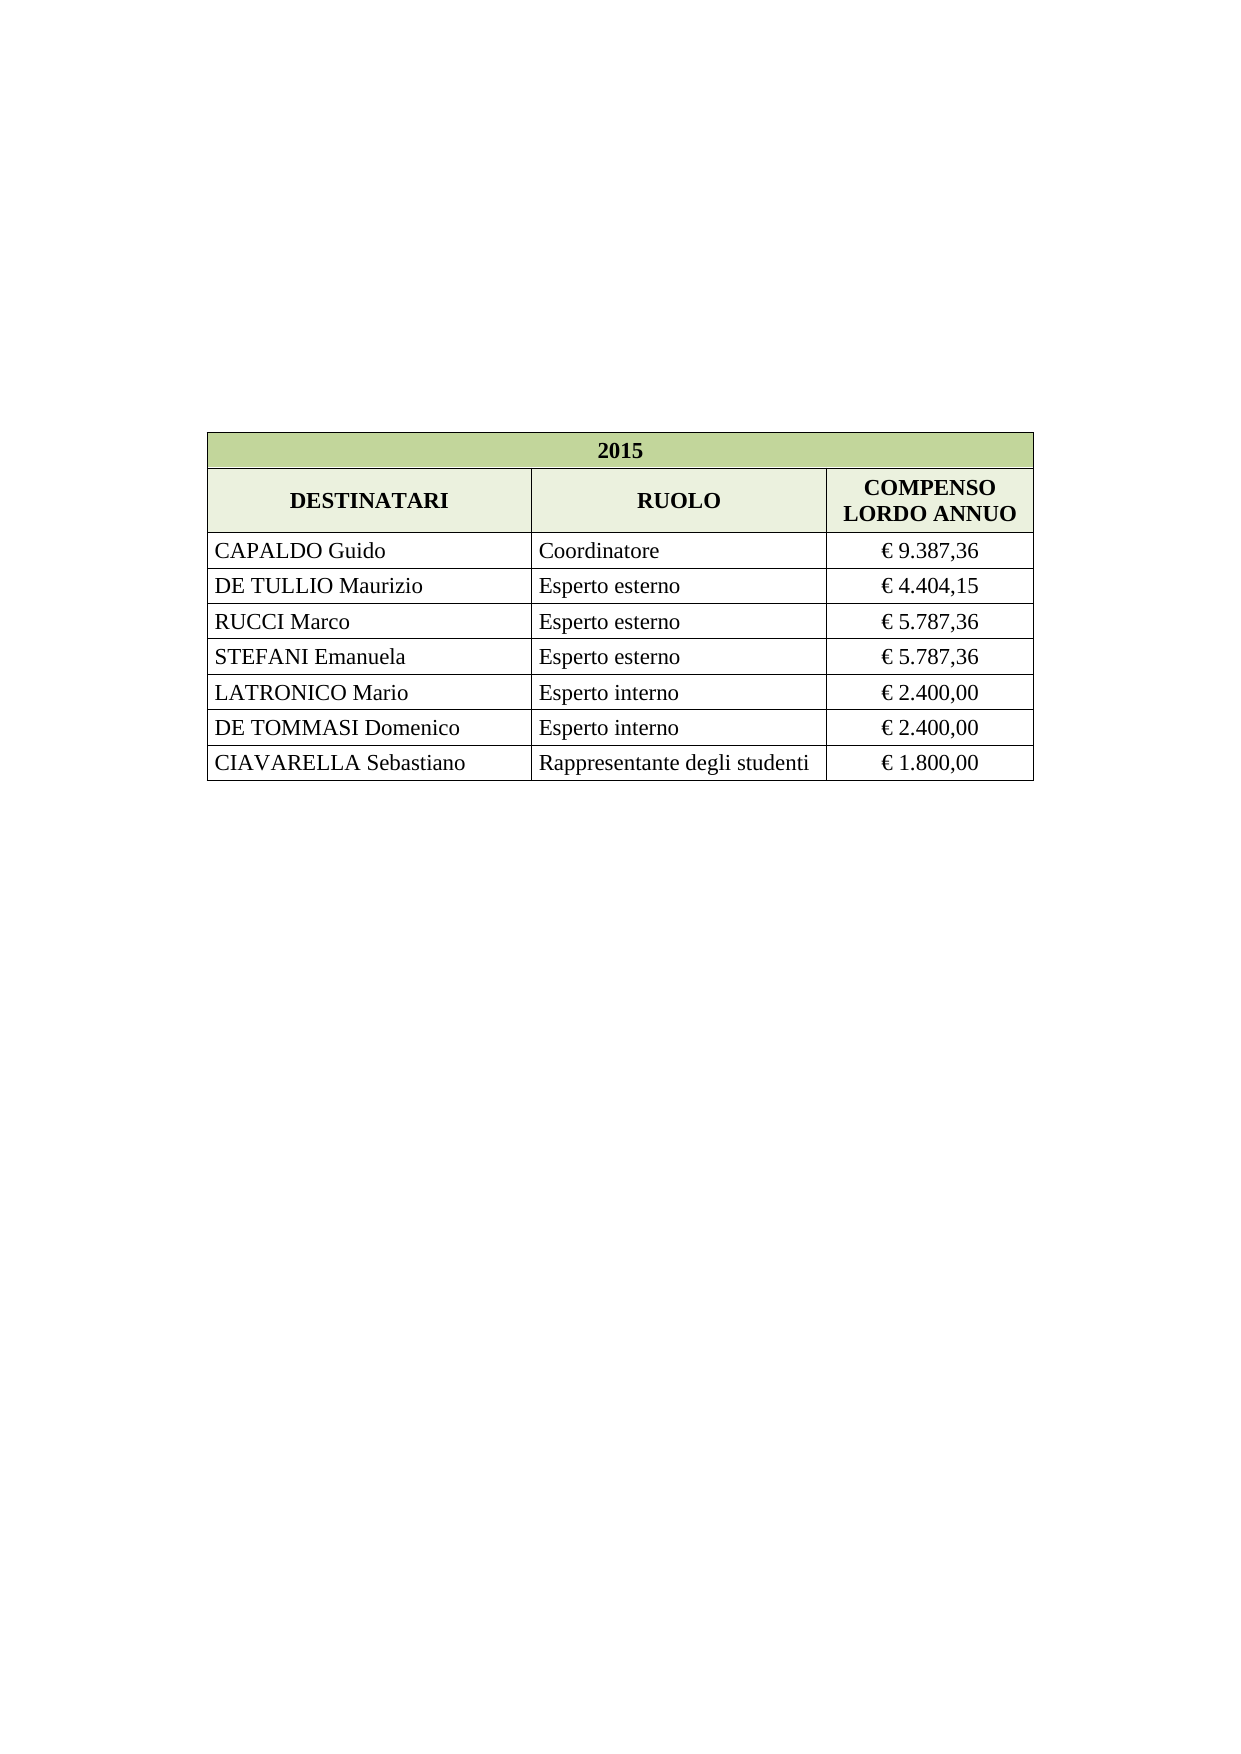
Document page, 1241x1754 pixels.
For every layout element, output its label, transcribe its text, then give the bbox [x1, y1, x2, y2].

table_cell LATRONICO Mario [208, 675, 531, 709]
table_cell Esperto esterno [532, 639, 826, 674]
table_cell DESTINATARI [208, 469, 531, 532]
table_cell Esperto interno [532, 675, 826, 709]
table_cell STEFANI Emanuela [208, 639, 531, 674]
table_cell Esperto interno [532, 710, 826, 744]
table_cell Esperto esterno [532, 569, 826, 603]
table_cell € 2.400,00 [827, 710, 1033, 744]
table_cell € 5.787,36 [827, 639, 1033, 674]
table_cell DE TULLIO Maurizio [208, 569, 531, 603]
table_cell € 5.787,36 [827, 604, 1033, 638]
table_cell CIAVARELLA Sebastiano [208, 746, 531, 780]
table_cell RUCCI Marco [208, 604, 531, 638]
table_cell € 4.404,15 [827, 569, 1033, 603]
table_cell Rappresentante degli studenti [532, 746, 826, 780]
table_cell DE TOMMASI Domenico [208, 710, 531, 744]
table_cell CAPALDO Guido [208, 533, 531, 567]
table_cell RUOLO [532, 469, 826, 532]
table_cell Esperto esterno [532, 604, 826, 638]
table_cell € 1.800,00 [827, 746, 1033, 780]
table_header 2015 [208, 433, 1033, 467]
table_cell € 2.400,00 [827, 675, 1033, 709]
table_cell Coordinatore [532, 533, 826, 567]
table_cell € 9.387,36 [827, 533, 1033, 567]
table_cell COMPENSO LORDO ANNUO [827, 469, 1033, 532]
